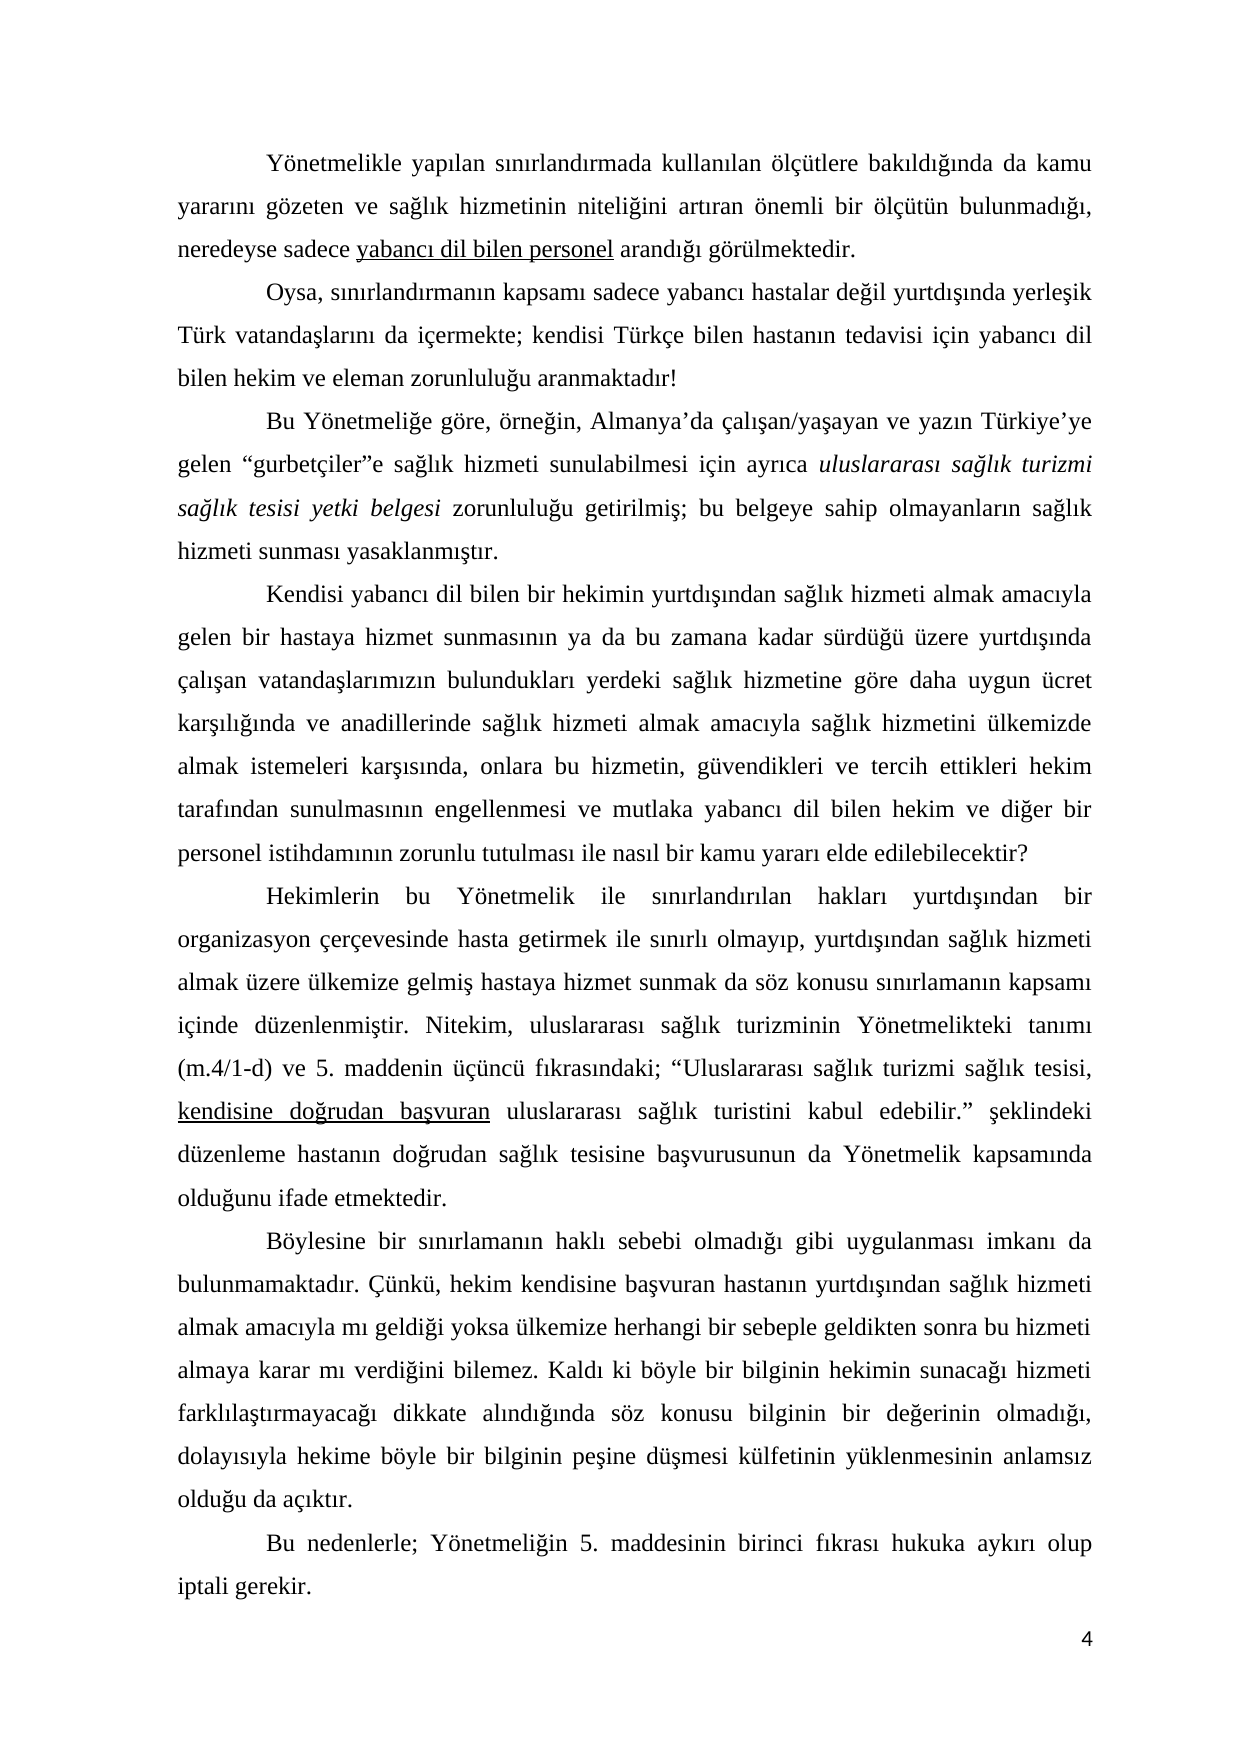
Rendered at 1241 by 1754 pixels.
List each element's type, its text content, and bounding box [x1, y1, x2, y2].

text Bu nedenlerle; Yönetmeliğin 5. maddesinin birinci fıkrası hukuka aykırı olup iptali gerekir. [177, 1528, 1093, 1599]
text Oysa, sınırlandırmanın kapsamı sadece yabancı hastalar değil yurtdışında yerleşik Türk vatandaşlarını da içermekte; kendisi Türkçe bilen hastanın tedavisi için yabancı dil bilen hekim ve eleman zorunluluğu aranmaktadır! [177, 277, 1093, 392]
text Hekimlerin bu Yönetmelik ile sınırlandırılan hakları yurtdışından bir organizasyon çerçevesinde hasta getirmek ile sınırlı olmayıp, yurtdışından sağlık hizmeti almak üzere ülkemize gelmiş hastaya hizmet sunmak da söz konusu sınırlamanın kapsamı içinde düzenlenmiştir. Nitekim, uluslararası sağlık turizminin Yönetmelikteki tanımı (m.4/1-d) ve 5. maddenin üçüncü fıkrasındaki; “Uluslararası sağlık turizmi sağlık tesisi, kendisine doğrudan başvuran uluslararası sağlık turistini kabul edebilir.” şeklindeki düzenleme hastanın doğrudan sağlık tesisine başvurusunun da Yönetmelik kapsamında olduğunu ifade etmektedir. [177, 881, 1093, 1211]
text Kendisi yabancı dil bilen bir hekimin yurtdışından sağlık hizmeti almak amacıyla gelen bir hastaya hizmet sunmasının ya da bu zamana kadar sürdüğü üzere yurtdışında çalışan vatandaşlarımızın bulundukları yerdeki sağlık hizmetine göre daha uygun ücret karşılığında ve anadillerinde sağlık hizmeti almak amacıyla sağlık hizmetini ülkemizde almak istemeleri karşısında, onlara bu hizmetin, güvendikleri ve tercih ettikleri hekim tarafından sunulmasının engellenmesi ve mutlaka yabancı dil bilen hekim ve diğer bir personel istihdamının zorunlu tutulması ile nasıl bir kamu yararı elde edilebilecektir? [177, 579, 1093, 866]
text Bu Yönetmeliğe göre, örneğin, Almanya’da çalışan/yaşayan ve yazın Türkiye’ye gelen “gurbetçiler”e sağlık hizmeti sunulabilmesi için ayrıca uluslararası sağlık turizmi sağlık tesisi yetki belgesi zorunluluğu getirilmiş; bu belgeye sahip olmayanların sağlık hizmeti sunması yasaklanmıştır. [177, 406, 1093, 564]
text Yönetmelikle yapılan sınırlandırmada kullanılan ölçütlere bakıldığında da kamu yararını gözeten ve sağlık hizmetinin niteliğini artıran önemli bir ölçütün bulunmadığı, neredeyse sadece yabancı dil bilen personel arandığı görülmektedir. [177, 148, 1093, 263]
text Böylesine bir sınırlamanın haklı sebebi olmadığı gibi uygulanması imkanı da bulunmamaktadır. Çünkü, hekim kendisine başvuran hastanın yurtdışından sağlık hizmeti almak amacıyla mı geldiği yoksa ülkemize herhangi bir sebeple geldikten sonra bu hizmeti almaya karar mı verdiğini bilemez. Kaldı ki böyle bir bilginin hekimin sunacağı hizmeti farklılaştırmayacağı dikkate alındığında söz konusu bilginin bir değerinin olmadığı, dolayısıyla hekime böyle bir bilginin peşine düşmesi külfetinin yüklenmesinin anlamsız olduğu da açıktır. [177, 1226, 1093, 1513]
